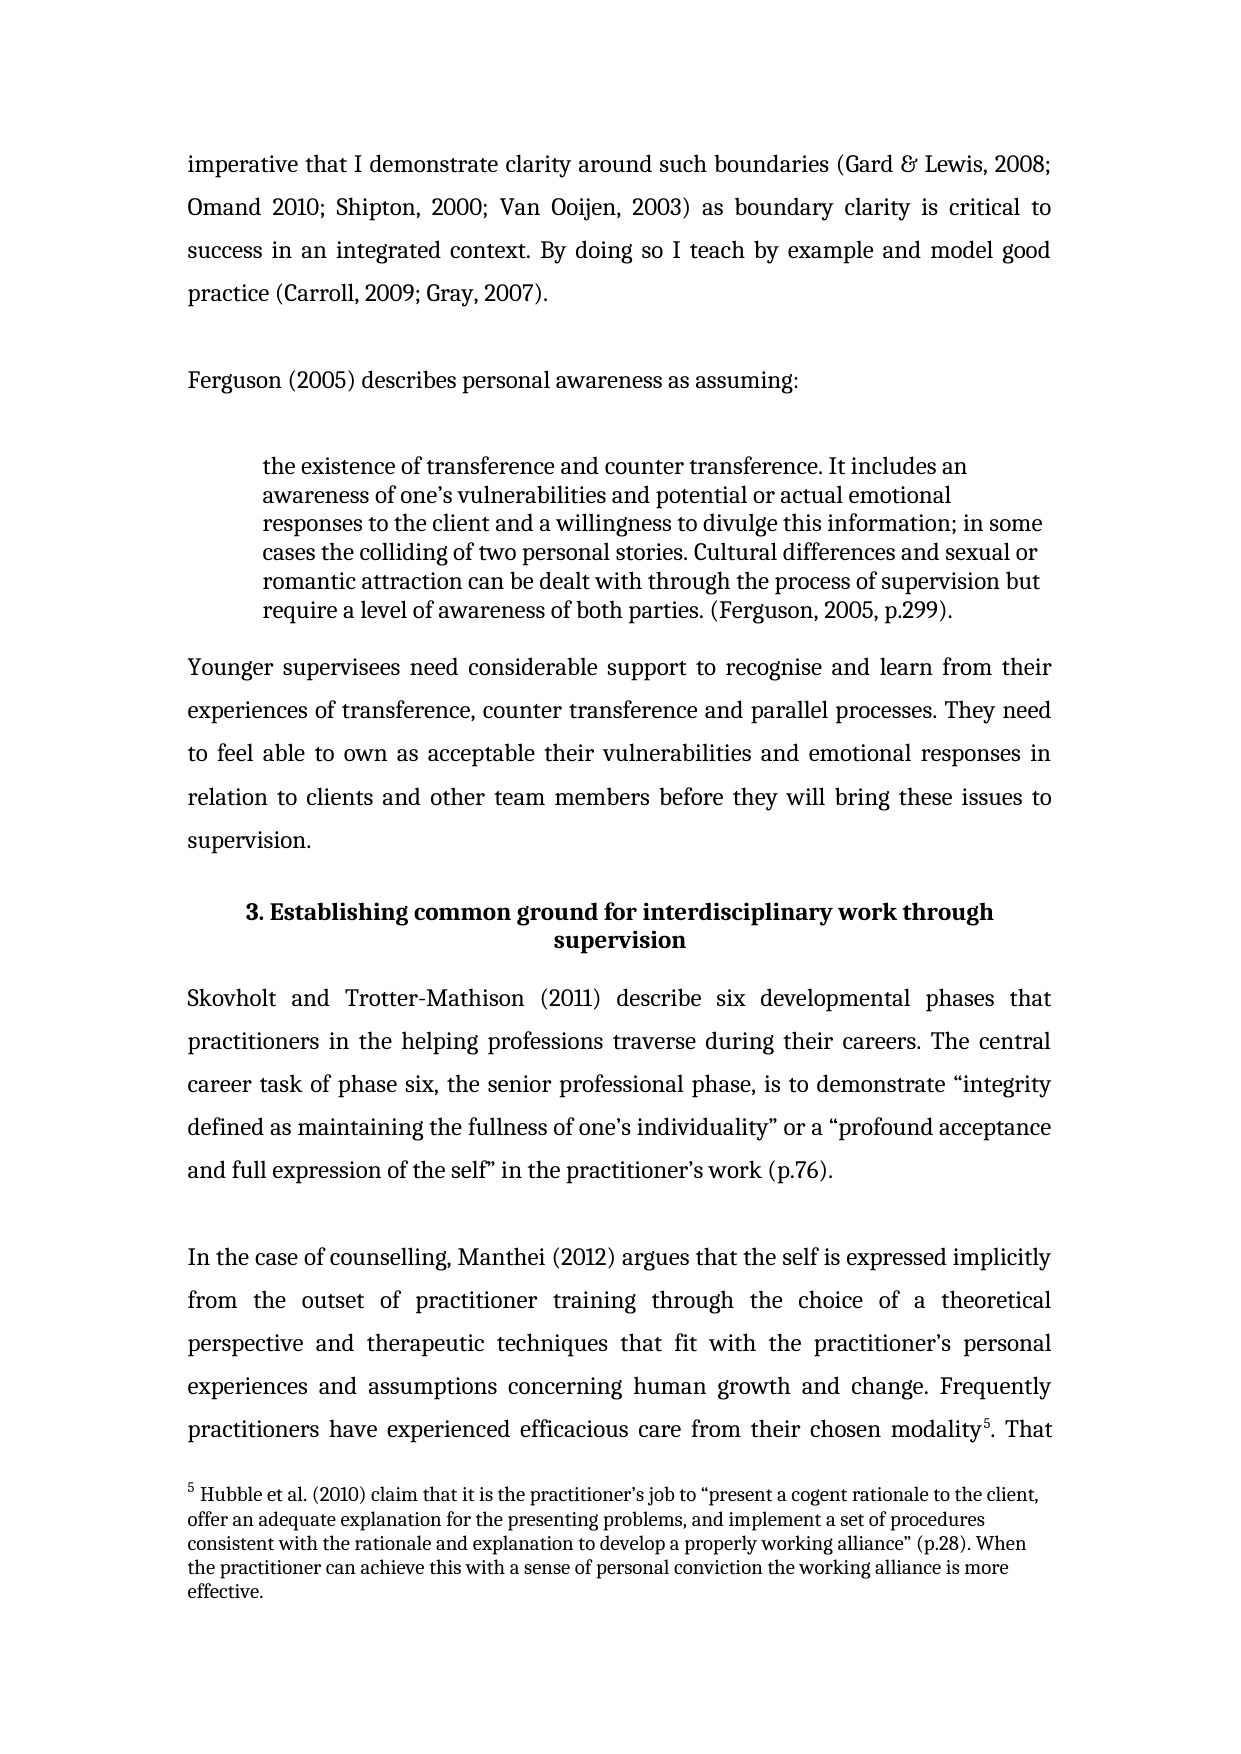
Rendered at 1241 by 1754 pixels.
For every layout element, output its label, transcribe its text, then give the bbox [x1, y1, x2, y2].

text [187, 150, 1053, 308]
text the existence of transference and counter transference. It includes an awareness of one’s vulnerabilities and potential or actual emotional responses to the client and a willingness to divulge this information; in some cases the colliding of two personal stories. Cultural differences and sexual or romantic attraction can be dealt with through the process of supervision but require a level of awareness of both parties. (Ferguson, 2005, p.299). [262, 452, 1053, 624]
text Skovholt and Trotter-Mathison (2011) describe six developmental phases that practitioners in the helping professions traverse during their careers. The central career task of phase six, the senior professional phase, is to demonstrate “integrity defined as maintaining the fullness of one’s individuality” or a “profound acceptance and full expression of the self” in the practitioner’s work (p.76). [187, 984, 1053, 1185]
text Ferguson (2005) describes personal awareness as assuming: [187, 366, 1053, 394]
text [187, 1242, 1053, 1444]
text 3. Establishing common ground for interdisciplinary work through supervision [187, 897, 1053, 955]
text Younger supervisees need considerable support to recognise and learn from their experiences of transference, counter transference and parallel processes. They need to feel able to own as acceptable their vulnerabilities and emotional responses in relation to clients and other team members before they will bring these issues to supervision. [187, 653, 1053, 854]
